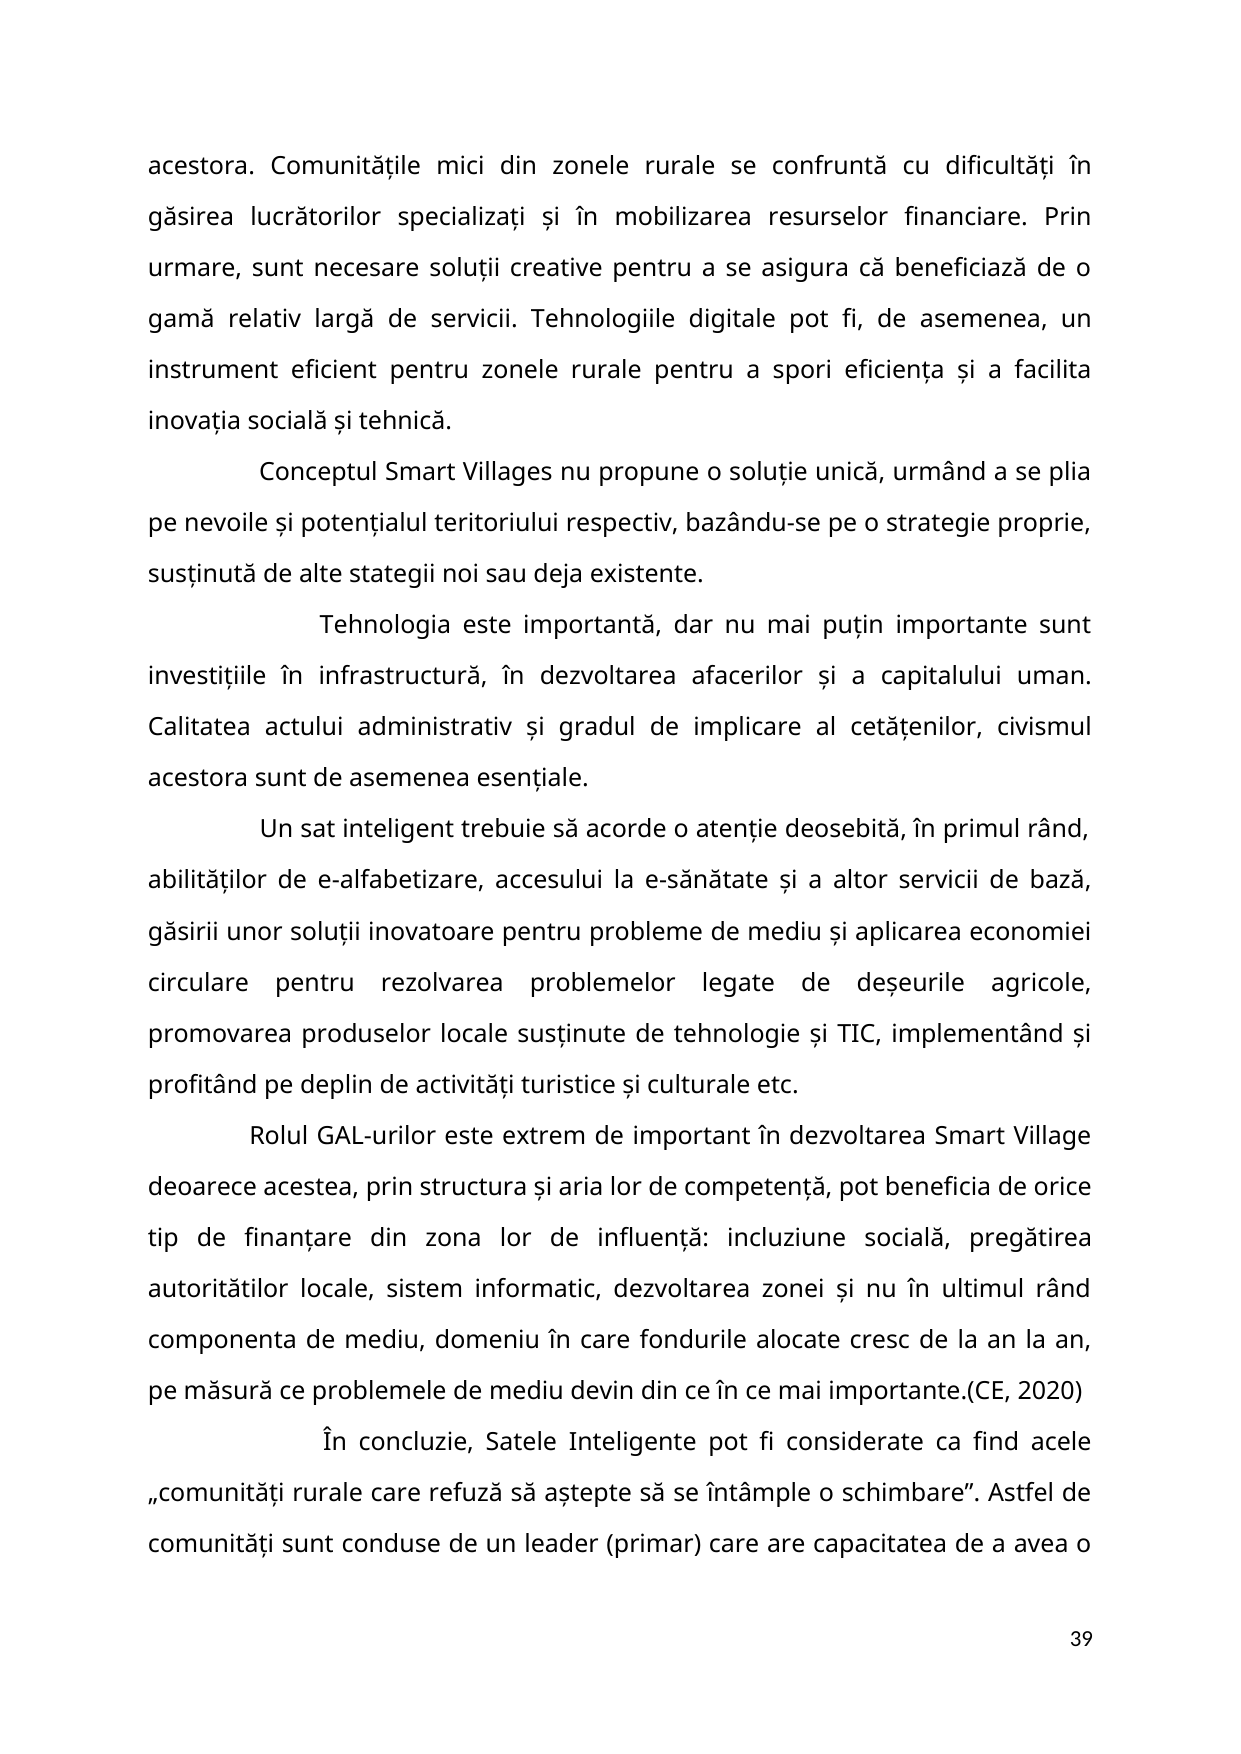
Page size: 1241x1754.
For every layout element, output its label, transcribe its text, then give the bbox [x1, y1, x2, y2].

text Un sat inteligent trebuie să acorde o atenție deosebită, în primul rând, abilităților de e-alfabetizare, accesului la e-sănătate și a altor servicii de bază, găsirii unor soluții inovatoare pentru probleme de mediu și aplicarea economiei circulare pentru rezolvarea problemelor legate de deșeurile agricole, promovarea produselor locale susținute de tehnologie și TIC, implementând și profitând pe deplin de activități turistice și culturale etc. [148, 811, 1093, 1100]
text acestora. Comunitățile mici din zonele rurale se confruntă cu dificultăți în găsirea lucrătorilor specializați și în mobilizarea resurselor financiare. Prin urmare, sunt necesare soluții creative pentru a se asigura că beneficiază de o gamă relativ largă de servicii. Tehnologiile digitale pot fi, de asemenea, un instrument eficient pentru zonele rurale pentru a spori eficiența și a facilita inovația socială și tehnică. [148, 148, 1093, 437]
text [148, 1424, 1093, 1560]
text Tehnologia este importantă, dar nu mai puțin importante sunt investițiile în infrastructură, în dezvoltarea afacerilor și a capitalului uman. Calitatea actului administrativ și gradul de implicare al cetățenilor, civismul acestora sunt de asemenea esențiale. [148, 607, 1093, 794]
text Conceptul Smart Villages nu propune o soluție unică, urmând a se plia pe nevoile și potențialul teritoriului respectiv, bazându-se pe o strategie proprie, susținută de alte stategii noi sau deja existente. [148, 454, 1093, 590]
text Rolul GAL-urilor este extrem de important în dezvoltarea Smart Village deoarece acestea, prin structura și aria lor de competență, pot beneficia de orice tip de finanțare din zona lor de influență: incluziune socială, pregătirea autoritătilor locale, sistem informatic, dezvoltarea zonei și nu în ultimul rând componenta de mediu, domeniu în care fondurile alocate cresc de la an la an, pe măsură ce problemele de mediu devin din ce în ce mai importante.(CE, 2020) [148, 1117, 1093, 1407]
